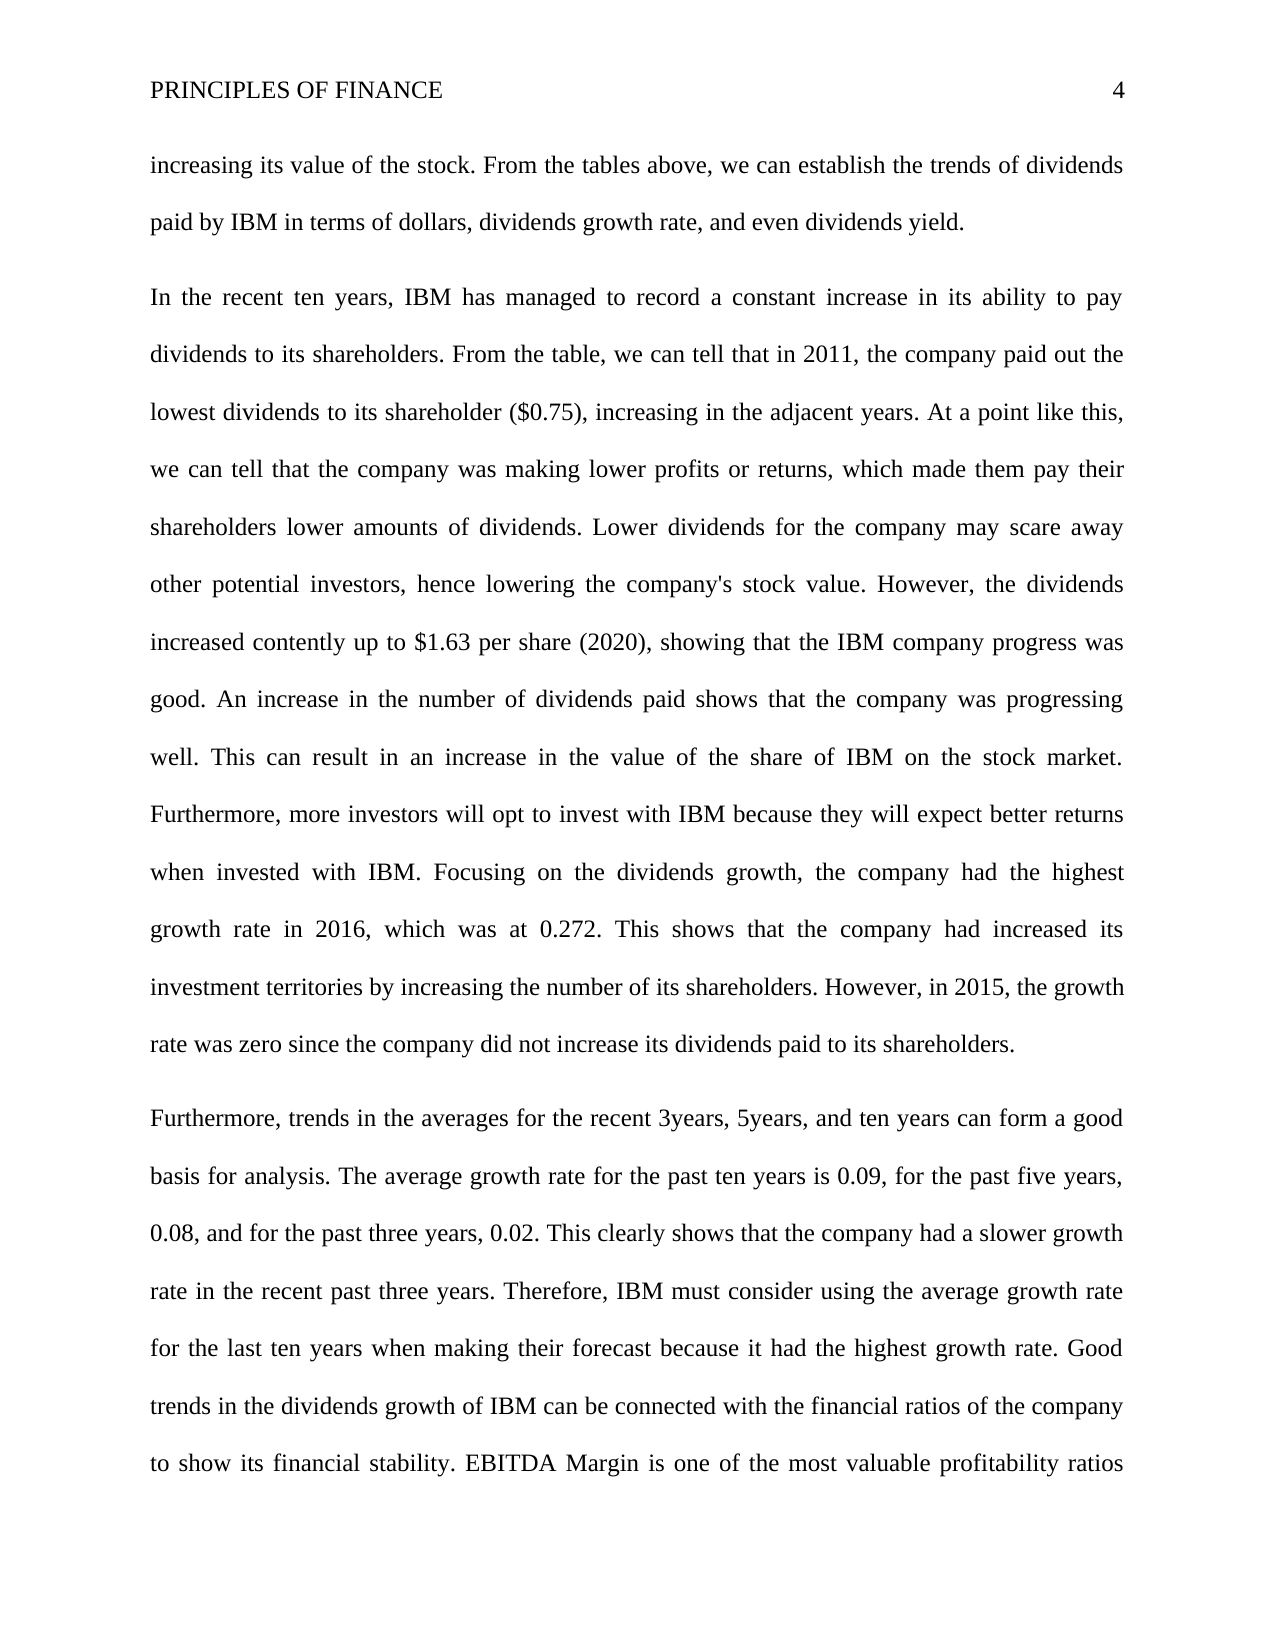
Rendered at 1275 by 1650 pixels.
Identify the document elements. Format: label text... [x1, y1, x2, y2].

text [150, 150, 1125, 236]
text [150, 1103, 1125, 1477]
text In the recent ten years, IBM has managed to record a constant increase in its ability to pay dividends to its shareholders. From the table, we can tell that in 2011, the company paid out the lowest dividends to its shareholder ($0.75), increasing in the adjacent years. At a point like this, we can tell that the company was making lower profits or returns, which made them pay their shareholders lower amounts of dividends. Lower dividends for the company may scare away other potential investors, hence lowering the company's stock value. However, the dividends increased contently up to $1.63 per share (2020), showing that the IBM company progress was good. An increase in the number of dividends paid shows that the company was progressing well. This can result in an increase in the value of the share of IBM on the stock market. Furthermore, more investors will opt to invest with IBM because they will expect better returns when invested with IBM. Focusing on the dividends growth, the company had the highest growth rate in 2016, which was at 0.272. This shows that the company had increased its investment territories by increasing the number of its shareholders. However, in 2015, the growth rate was zero since the company did not increase its dividends paid to its shareholders. [150, 282, 1125, 1058]
